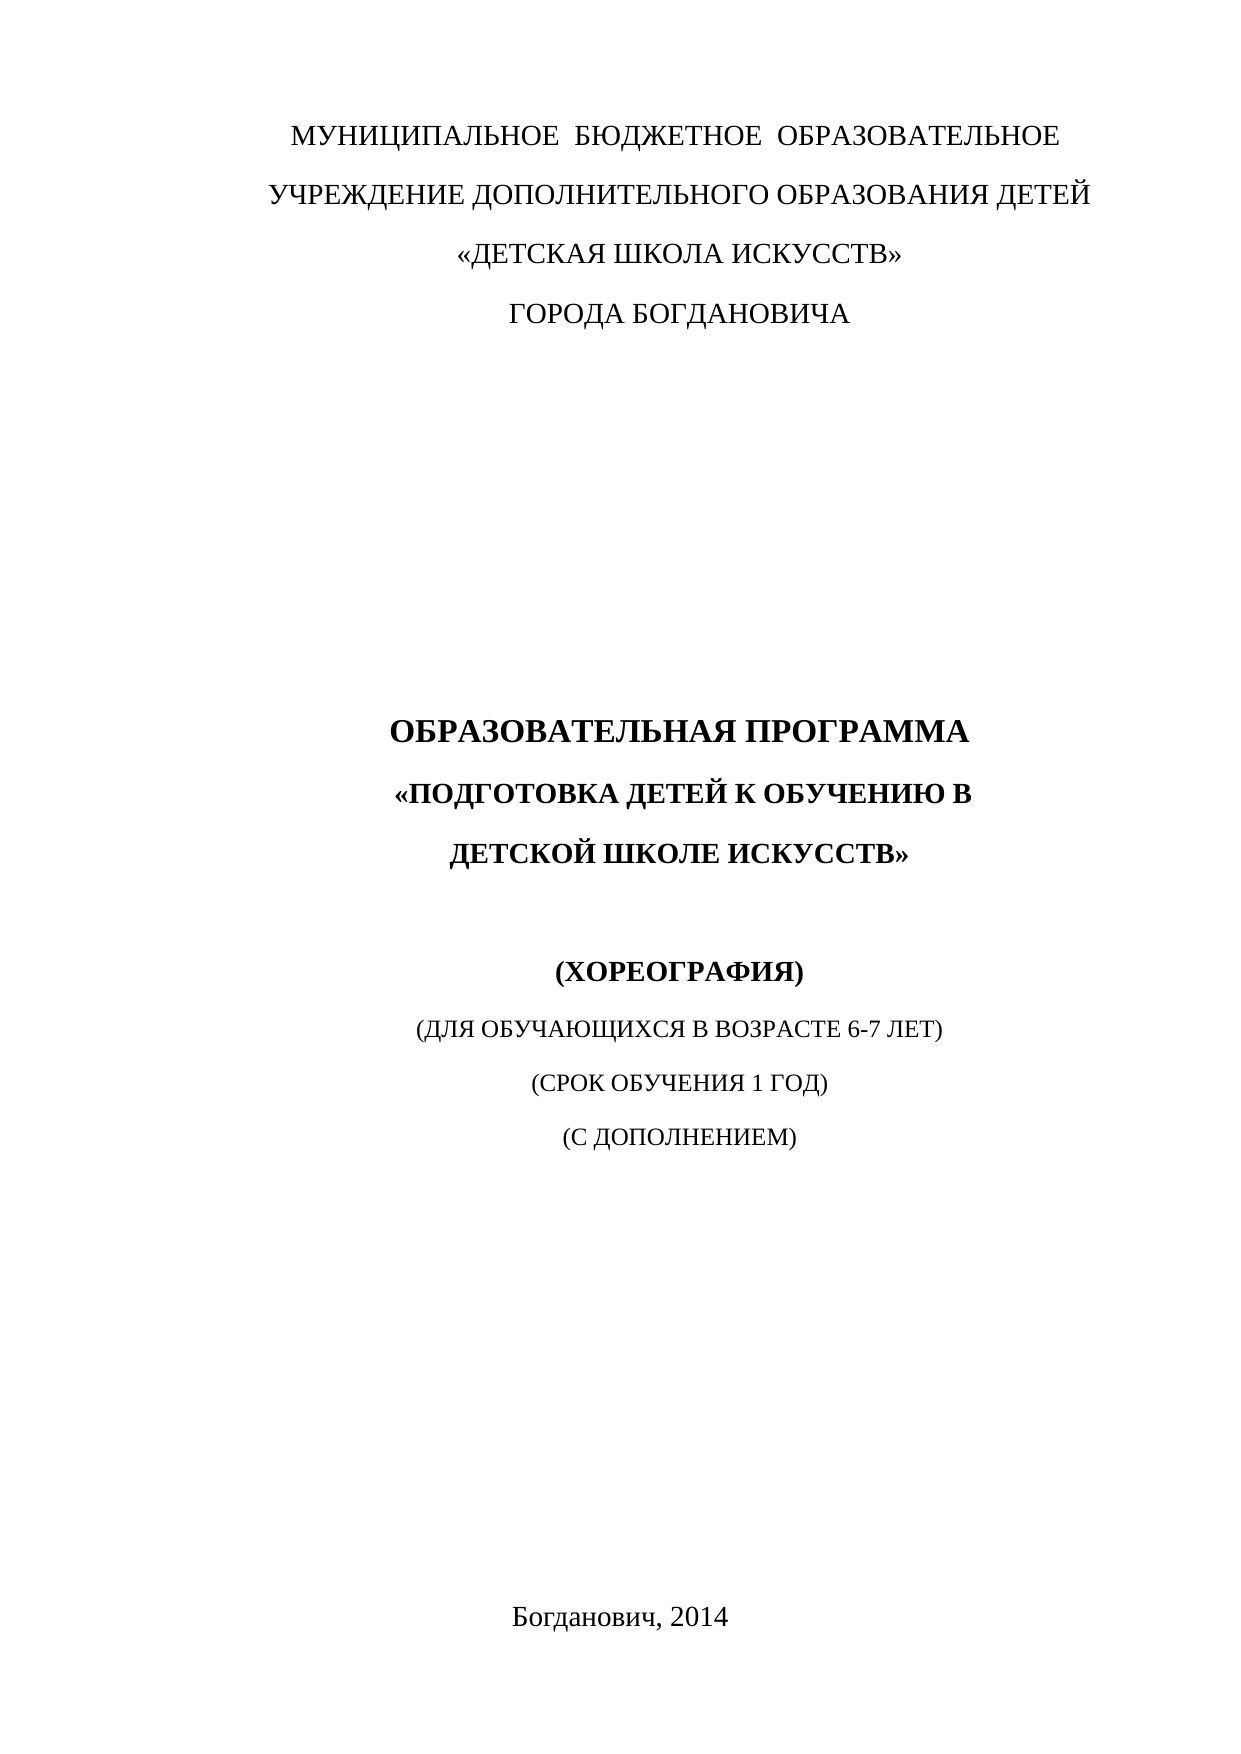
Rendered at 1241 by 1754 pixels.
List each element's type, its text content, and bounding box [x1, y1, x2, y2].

text (СРОК ОБУЧЕНИЯ 1 ГОД) [217, 1068, 1142, 1096]
text ДЕТСКОЙ ШКОЛЕ ИСКУССТВ» [217, 836, 1142, 869]
text «ПОДГОТОВКА ДЕТЕЙ К ОБУЧЕНИЮ В [217, 776, 1142, 810]
text «ДЕТСКАЯ ШКОЛА ИСКУССТВ» [217, 236, 1142, 270]
text (ДЛЯ ОБУЧАЮЩИХСЯ В ВОЗРАСТЕ 6-7 ЛЕТ) [217, 1014, 1142, 1043]
text МУНИЦИПАЛЬНОЕ БЮДЖЕТНОЕ ОБРАЗОВАТЕЛЬНОЕ [217, 118, 1142, 151]
text (С ДОПОЛНЕНИЕМ) [217, 1122, 1142, 1150]
text ОБРАЗОВАТЕЛЬНАЯ ПРОГРАММА [217, 711, 1142, 750]
text ГОРОДА БОГДАНОВИЧА [217, 296, 1142, 329]
text (ХОРЕОГРАФИЯ) [217, 954, 1142, 988]
text Богданович, 2014 [438, 1599, 1130, 1632]
text УЧРЕЖДЕНИЕ ДОПОЛНИТЕЛЬНОГО ОБРАЗОВАНИЯ ДЕТЕЙ [217, 177, 1142, 211]
